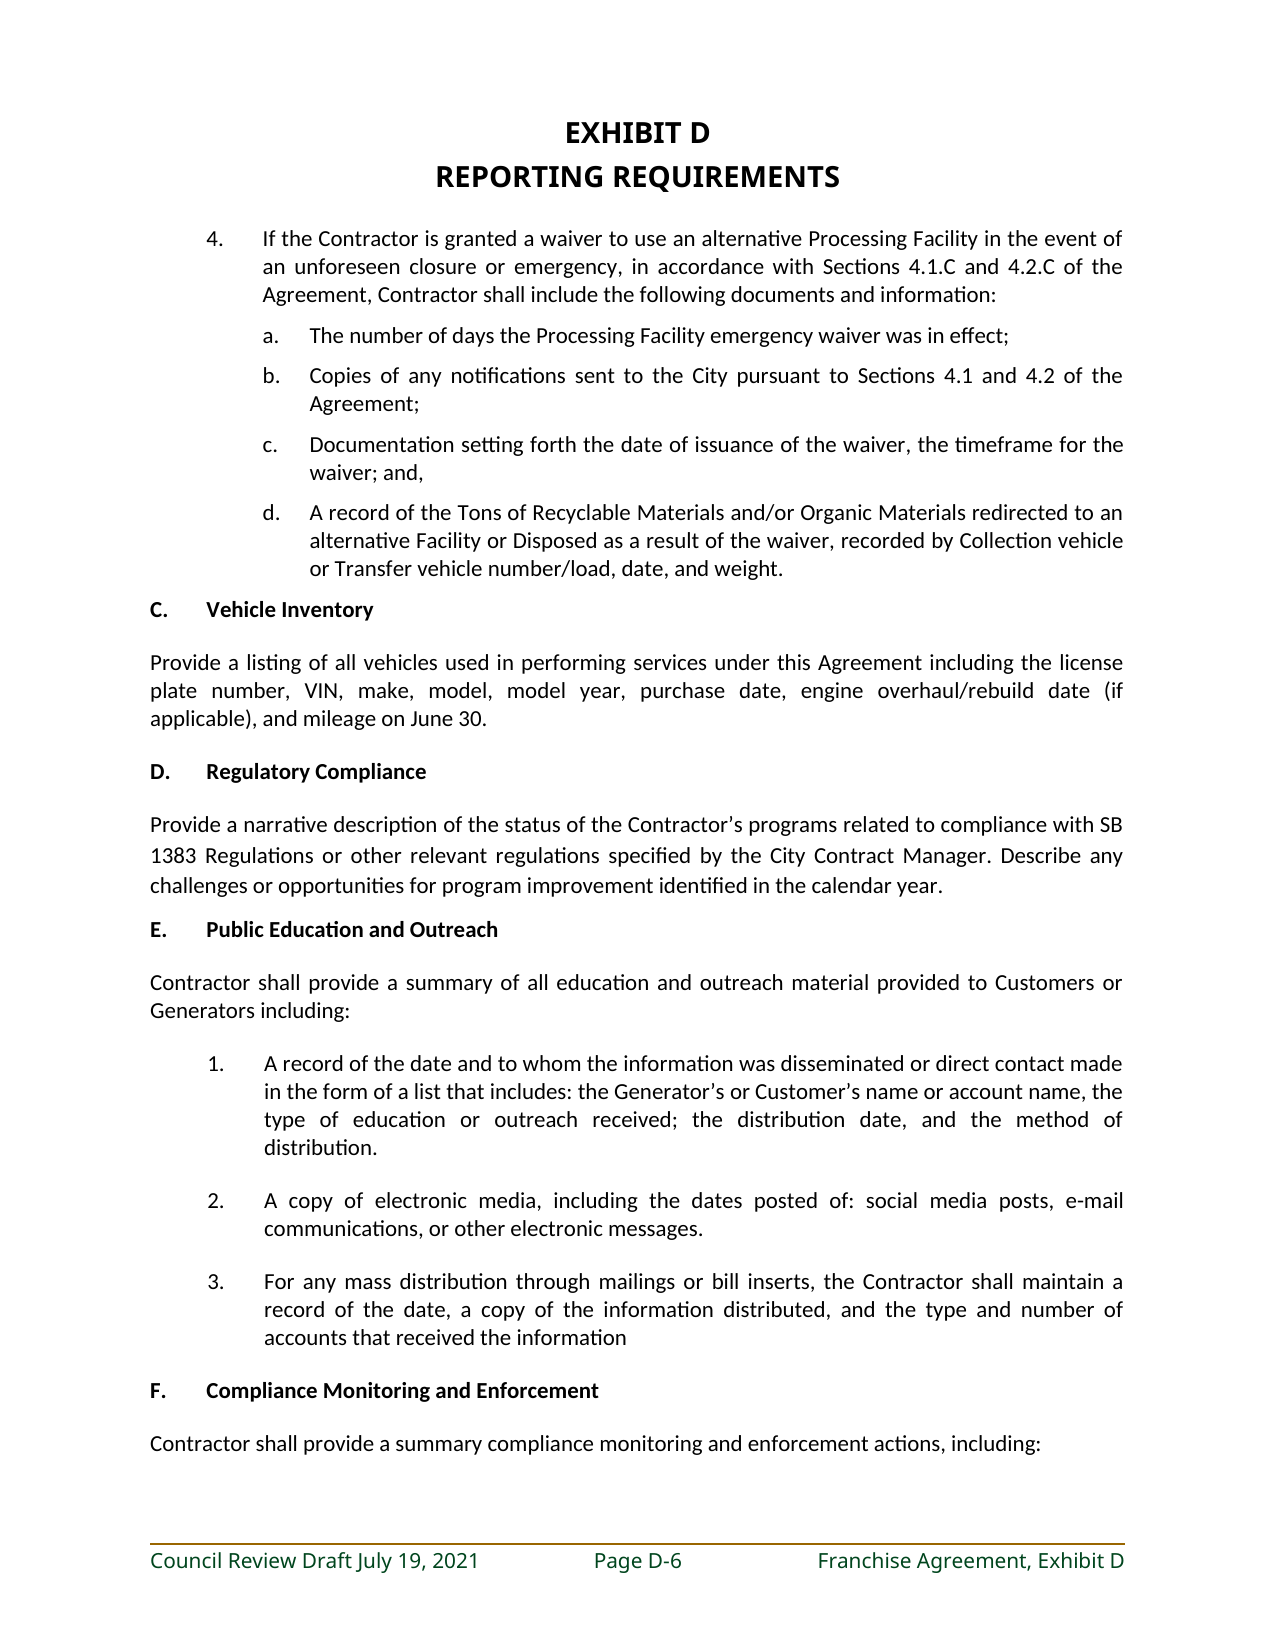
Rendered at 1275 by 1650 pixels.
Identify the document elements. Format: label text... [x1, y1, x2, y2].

text E. Public Education and Outreach [150, 915, 1125, 943]
text d. A record of the Tons of Recyclable Materials and/or Organic Materials redirected to an alternative Facility or Disposed as a result of the waiver, recorded by Collection vehicle or Transfer vehicle number/load, date, and weight. [262, 498, 1125, 582]
text F. Compliance Monitoring and Enforcement [150, 1376, 1125, 1404]
text 4. If the Contractor is granted a waiver to use an alternative Processing Facility in the event of an unforeseen closure or emergency, in accordance with Sections 4.1.C and 4.2.C of the Agreement, Contractor shall include the following documents and information: [206, 224, 1125, 308]
text D. Regulatory Compliance [150, 757, 1125, 785]
text c. Documentation setting forth the date of issuance of the waiver, the timeframe for the waiver; and, [262, 430, 1125, 486]
text Contractor shall provide a summary compliance monitoring and enforcement actions, including: [150, 1429, 1125, 1457]
text Contractor shall provide a summary of all education and outreach material provided to Customers or Generators including: [150, 968, 1125, 1024]
list For any mass distribution through mailings or bill inserts, the Contractor shall maintain a record of the date, a copy of the information distributed, and the type and number of accounts that received the information [207, 1267, 1125, 1351]
list A record of the date and to whom the information was disseminated or direct contact made in the form of a list that includes: the Generator’s or Customer’s name or account name, the type of education or outreach received; the distribution date, and the method of distribution. [207, 1049, 1125, 1161]
text Provide a listing of all vehicles used in performing services under this Agreement including the license plate number, VIN, make, model, model year, purchase date, engine overhaul/rebuild date (if applicable), and mileage on June 30. [150, 648, 1125, 732]
text C. Vehicle Inventory [150, 595, 1125, 623]
text b. Copies of any notifications sent to the City pursuant to Sections 4.1 and 4.2 of the Agreement; [262, 361, 1125, 417]
text a. The number of days the Processing Facility emergency waiver was in effect; [262, 321, 1125, 349]
list Provide a narrative description of the status of the Contractor’s programs related to compliance with SB 1383 Regulations or other relevant regulations specified by the City Contract Manager. Describe any challenges or opportunities for program improvement identified in the calendar year. [150, 810, 1125, 899]
list A copy of electronic media, including the dates posted of: social media posts, e-mail communications, or other electronic messages. [207, 1186, 1125, 1242]
